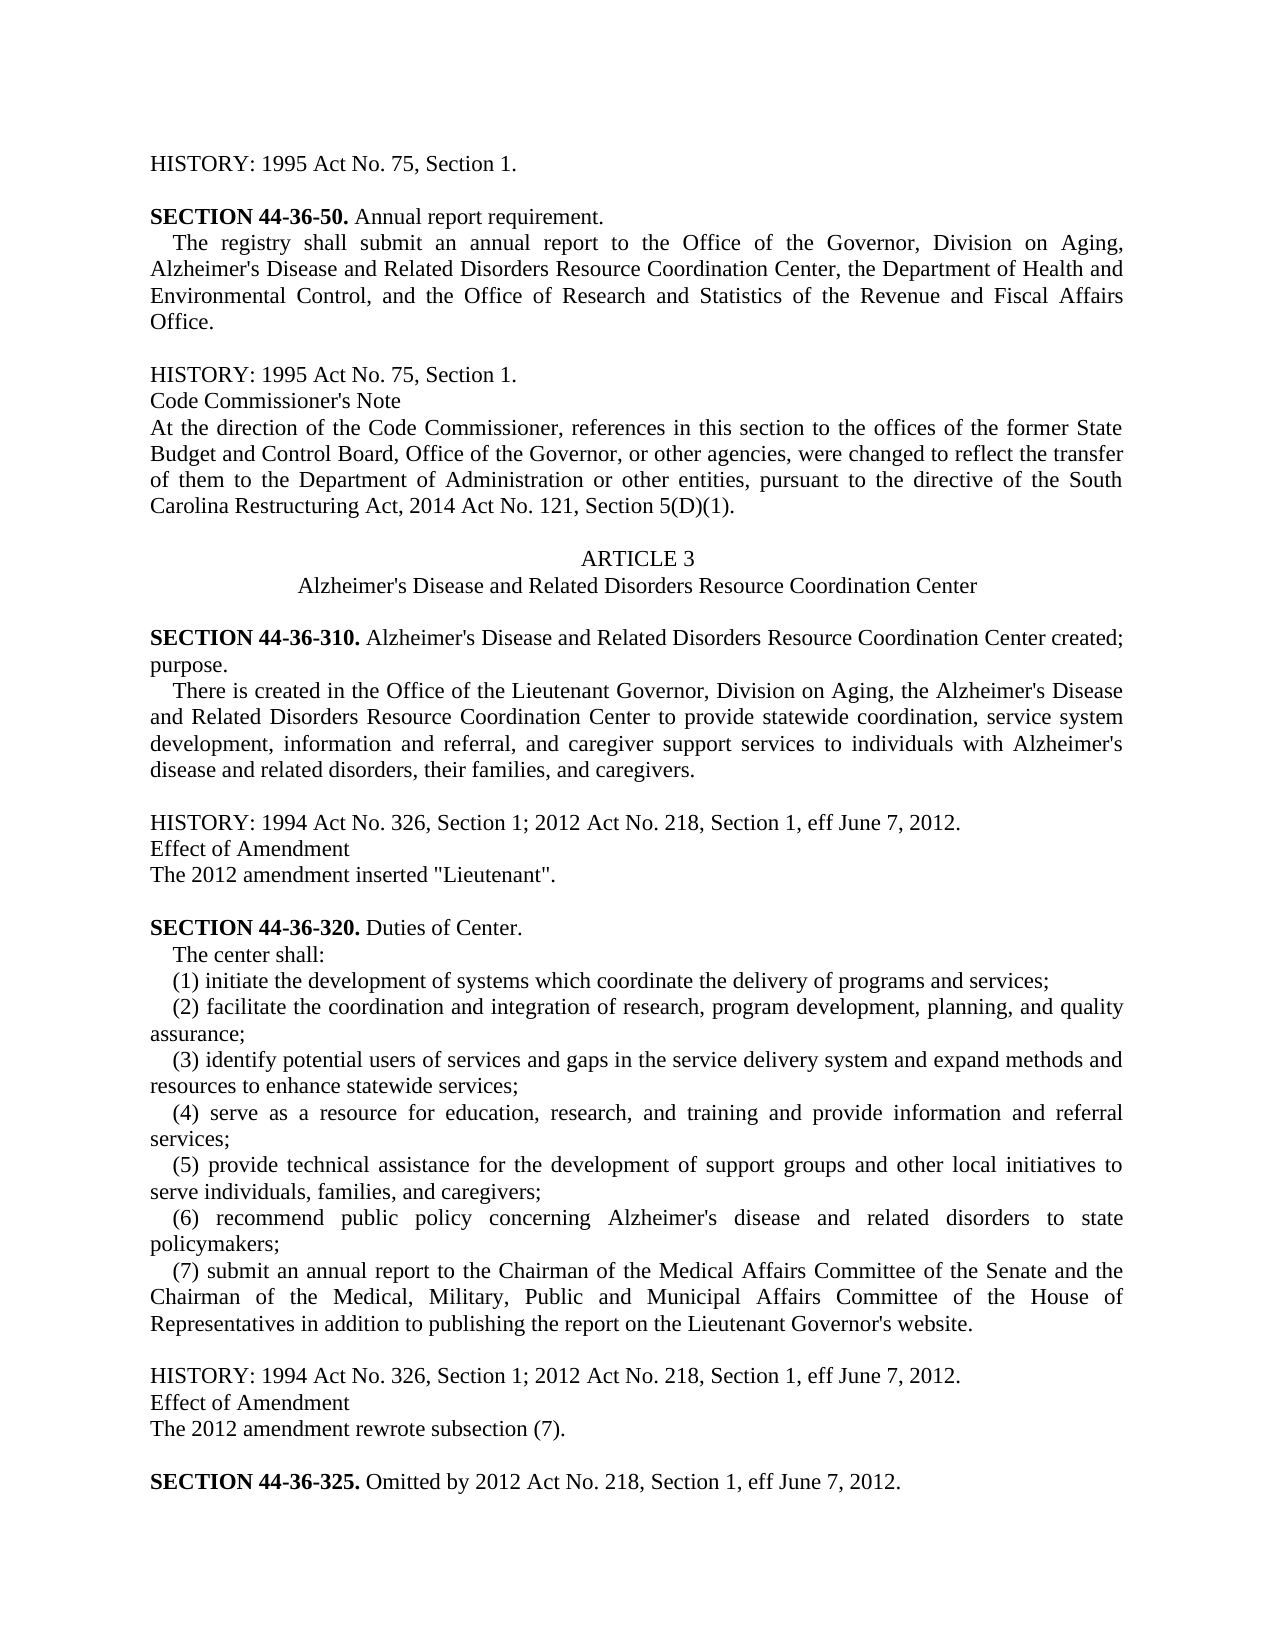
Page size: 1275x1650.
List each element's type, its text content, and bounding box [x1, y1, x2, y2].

text HISTORY: 1994 Act No. 326, Section 1; 2012 Act No. 218, Section 1, eff June 7, 2012. [150, 1362, 1125, 1389]
text (1) initiate the development of systems which coordinate the delivery of programs and services; [150, 967, 1125, 993]
text SECTION 44-36-320. Duties of Center. [150, 914, 1125, 941]
text There is created in the Office of the Lieutenant Governor, Division on Aging, the Alzheimer's Disease and Related Disorders Resource Coordination Center to provide statewide coordination, service system development, information and referral, and caregiver support services to individuals with Alzheimer's disease and related disorders, their families, and caregivers. [150, 677, 1125, 782]
text SECTION 44-36-50. Annual report requirement. [150, 203, 1125, 229]
text The 2012 amendment inserted "Lieutenant". [150, 862, 1125, 888]
text HISTORY: 1995 Act No. 75, Section 1. [150, 150, 1125, 176]
text (6) recommend public policy concerning Alzheimer's disease and related disorders to state policymakers; [150, 1204, 1125, 1257]
text ARTICLE 3 [150, 545, 1125, 572]
text Code Commissioner's Note [150, 387, 1125, 413]
text (5) provide technical assistance for the development of support groups and other local initiatives to serve individuals, families, and caregivers; [150, 1151, 1125, 1204]
text Alzheimer's Disease and Related Disorders Resource Coordination Center [150, 572, 1125, 598]
text Effect of Amendment [150, 1389, 1125, 1415]
text The 2012 amendment rewrote subsection (7). [150, 1415, 1125, 1441]
text (2) facilitate the coordination and integration of research, program development, planning, and quality assurance; [150, 993, 1125, 1046]
text HISTORY: 1994 Act No. 326, Section 1; 2012 Act No. 218, Section 1, eff June 7, 2012. [150, 809, 1125, 835]
text The registry shall submit an annual report to the Office of the Governor, Division on Aging, Alzheimer's Disease and Related Disorders Resource Coordination Center, the Department of Health and Environmental Control, and the Office of Research and Statistics of the Revenue and Fiscal Affairs Office. [150, 229, 1125, 334]
text (3) identify potential users of services and gaps in the service delivery system and expand methods and resources to enhance statewide services; [150, 1046, 1125, 1099]
text (7) submit an annual report to the Chairman of the Medical Affairs Committee of the Senate and the Chairman of the Medical, Military, Public and Municipal Affairs Committee of the House of Representatives in addition to publishing the report on the Lieutenant Governor's website. [150, 1257, 1125, 1336]
text (4) serve as a resource for education, research, and training and provide information and referral services; [150, 1099, 1125, 1151]
text Effect of Amendment [150, 835, 1125, 862]
text HISTORY: 1995 Act No. 75, Section 1. [150, 361, 1125, 387]
text SECTION 44-36-310. Alzheimer's Disease and Related Disorders Resource Coordination Center created; purpose. [150, 624, 1125, 677]
text The center shall: [150, 941, 1125, 967]
text SECTION 44-36-325. Omitted by 2012 Act No. 218, Section 1, eff June 7, 2012. [150, 1468, 1125, 1494]
